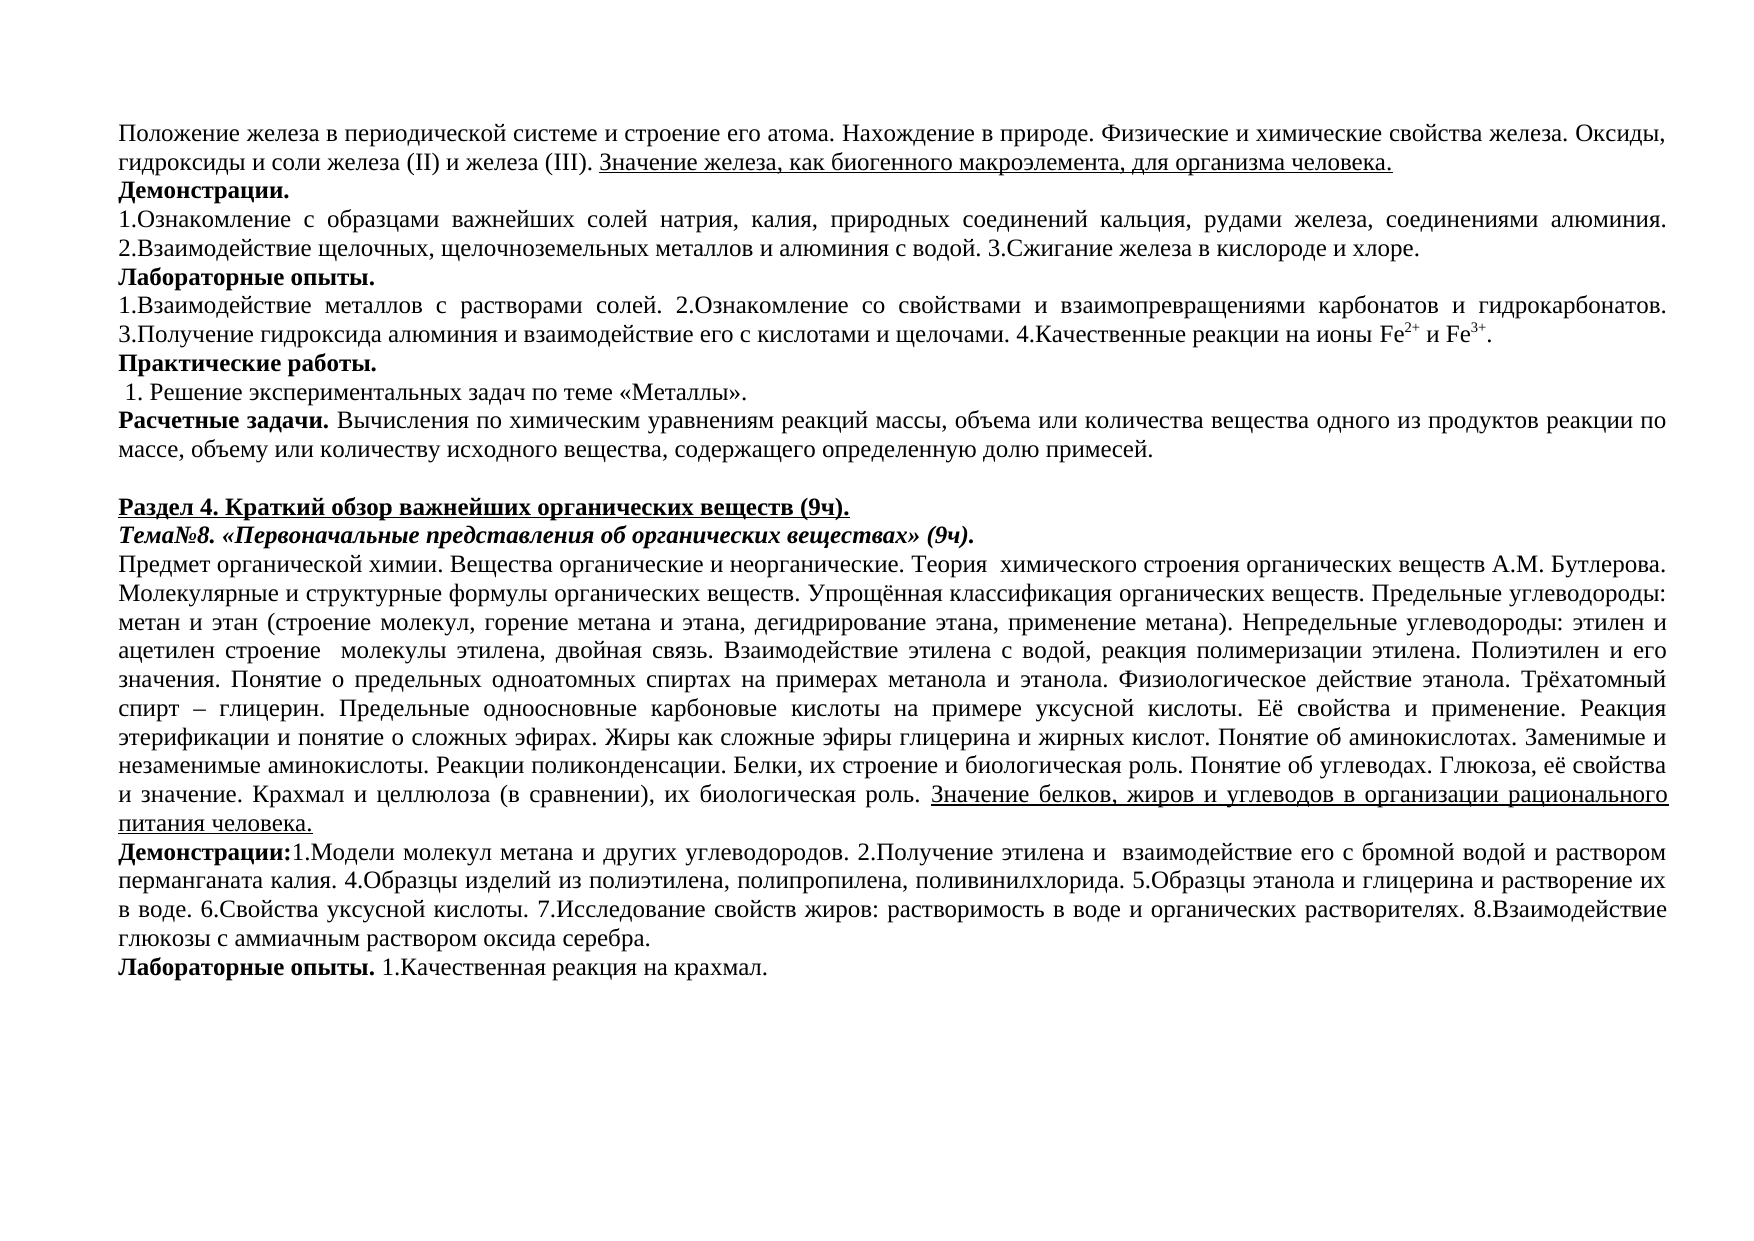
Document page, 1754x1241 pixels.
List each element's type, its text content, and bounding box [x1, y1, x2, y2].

text Предмет органической химии. Вещества органические и неорганические. Теория химического строения органических веществ А.М. Бутлерова. Молекулярные и структурные формулы органических веществ. Упрощённая классификация органических веществ. Предельные углеводороды: метан и этан (строение молекул, горение метана и этана, дегидрирование этана, применение метана). Непредельные углеводороды: этилен и ацетилен строение молекулы этилена, двойная связь. Взаимодействие этилена с водой, реакция полимеризации этилена. Полиэтилен и его значения. Понятие о предельных одноатомных спиртах на примерах метанола и этанола. Физиологическое действие этанола. Трёхатомный спирт – глицерин. Предельные одноосновные карбоновые кислоты на примере уксусной кислоты. Её свойства и применение. Реакция этерификации и понятие о сложных эфирах. Жиры как сложные эфиры глицерина и жирных кислот. Понятие об аминокислотах. Заменимые и незаменимые аминокислоты. Реакции поликонденсации. Белки, их строение и биологическая роль. Понятие об углеводах. Глюкоза, её свойства и значение. Крахмал и целлюлоза (в сравнении), их биологическая роль. Значение белков, жиров и углеводов в организации рационального питания человека. [118, 549, 1668, 837]
text Лабораторные опыты. [118, 262, 1668, 291]
text 1.Взаимодействие металлов с растворами солей. 2.Ознакомление со свойствами и взаимопревращениями карбонатов и гидрокарбонатов. 3.Получение гидроксида алюминия и взаимодействие его с кислотами и щелочами. 4.Качественные реакции на ионы Fe2+ и Fe3+. [118, 291, 1668, 348]
text Расчетные задачи. Вычисления по химическим уравнениям реакций массы, объема или количества вещества одного из продуктов реакции по массе, объему или количеству исходного вещества, содержащего определенную долю примесей. [118, 406, 1668, 463]
text Тема№8. «Первоначальные представления об органических веществах» (9ч). [118, 521, 1668, 549]
text Практические работы. [118, 348, 1668, 377]
text 1.Ознакомление с образцами важнейших солей натрия, калия, природных соединений кальция, рудами железа, соединениями алюминия. 2.Взаимодействие щелочных, щелочноземельных металлов и алюминия с водой. 3.Сжигание железа в кислороде и хлоре. [118, 204, 1668, 262]
text Демонстрации:1.Модели молекул метана и других углеводородов. 2.Получение этилена и взаимодействие его с бромной водой и раствором перманганата калия. 4.Образцы изделий из полиэтилена, полипропилена, поливинилхлорида. 5.Образцы этанола и глицерина и растворение их в воде. 6.Свойства уксусной кислоты. 7.Исследование свойств жиров: растворимость в воде и органических растворителях. 8.Взаимодействие глюкозы с аммиачным раствором оксида серебра. [118, 837, 1668, 952]
text Положение железа в периодической системе и строение его атома. Нахождение в природе. Физические и химические свойства железа. Оксиды, гидроксиды и соли железа (II) и железа (III). Значение железа, как биогенного макроэлемента, для организма человека. [118, 118, 1668, 176]
text Демонстрации. [118, 176, 1668, 204]
text Лабораторные опыты. 1.Качественная реакция на крахмал. [118, 952, 1668, 981]
text Раздел 4. Краткий обзор важнейших органических веществ (9ч). [118, 492, 1668, 521]
text 1. Решение экспериментальных задач по теме «Металлы». [118, 377, 1668, 406]
